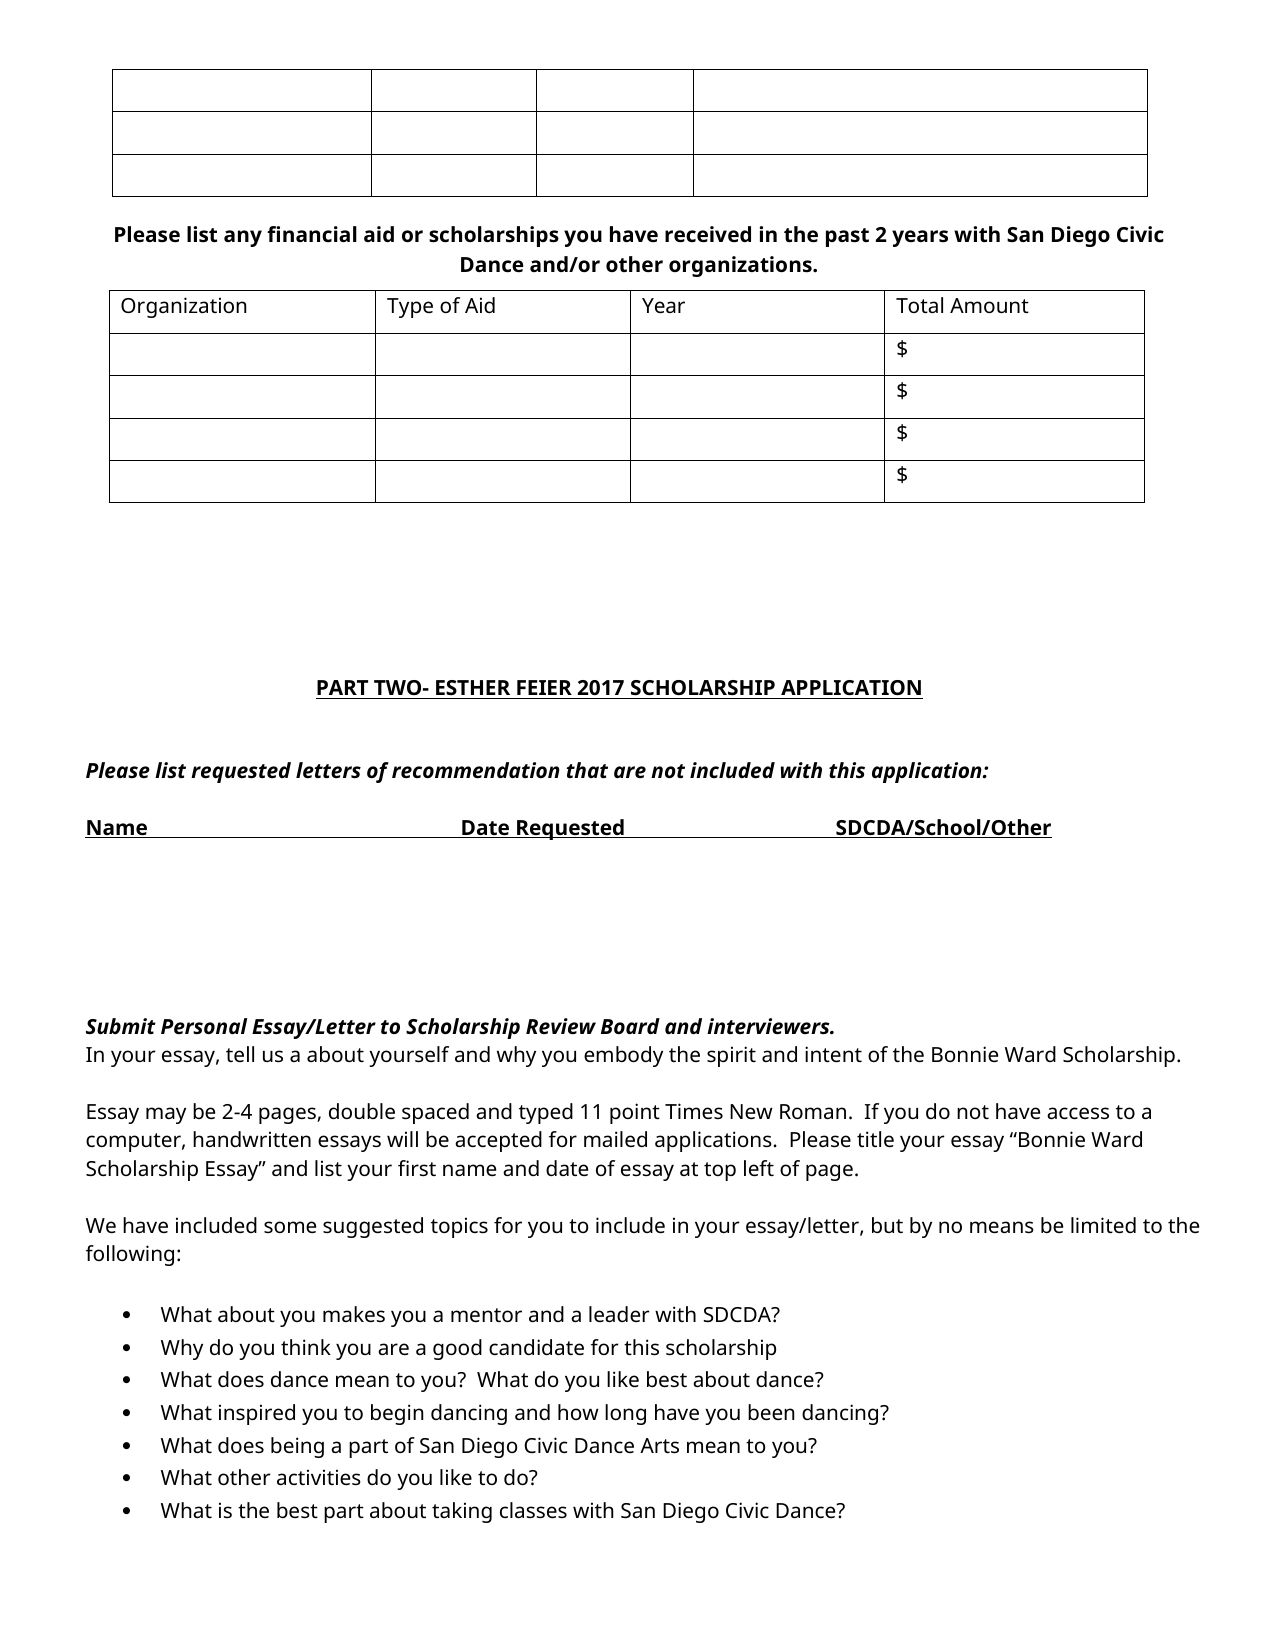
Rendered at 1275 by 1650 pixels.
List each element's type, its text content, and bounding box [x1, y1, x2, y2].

table_cell $ [885, 461, 1144, 502]
table_header Year [631, 291, 884, 333]
table_cell [113, 70, 371, 111]
table_cell [113, 112, 371, 153]
list What about you makes you a mentor and a leader with SDCDA? [123, 1300, 1206, 1329]
text Please list any financial aid or scholarships you have received in the past 2 years with San Diego Civic [92, 220, 1185, 249]
table_cell [631, 334, 884, 375]
table_cell $ [885, 419, 1144, 460]
table_cell [110, 376, 375, 417]
text Name Date Requested SDCDA/School/Other [85, 813, 1206, 841]
table_cell [694, 155, 1147, 196]
table_cell [376, 334, 630, 375]
text Essay may be 2-4 pages, double spaced and typed 11 point Times New Roman. If you do not have access to a computer, handwritten essays will be accepted for mailed applications. Please title your essay “Bonnie Ward Scholarship Essay” and list your first name and date of essay at top left of page. [85, 1097, 1206, 1182]
table_cell [537, 155, 693, 196]
text Dance and/or other organizations. [452, 249, 826, 277]
table_cell [631, 461, 884, 502]
table_cell [372, 112, 536, 153]
text Submit Personal Essay/Letter to Scholarship Review Board and interviewers. [85, 1012, 1206, 1040]
table_cell $ [885, 376, 1144, 417]
list What does dance mean to you? What do you like best about dance? [123, 1366, 1206, 1394]
table_cell [376, 419, 630, 460]
list What does being a part of San Diego Civic Dance Arts mean to you? [123, 1431, 1206, 1459]
table_cell [537, 70, 693, 111]
table_cell [372, 70, 536, 111]
table_cell [537, 112, 693, 153]
table_cell $ [885, 334, 1144, 375]
table_header Type of Aid [376, 291, 630, 333]
table_header Organization [110, 291, 375, 333]
list What inspired you to begin dancing and how long have you been dancing? [123, 1398, 1206, 1427]
text We have included some suggested topics for you to include in your essay/letter, but by no means be limited to the following: [85, 1211, 1206, 1268]
text PART TWO- ESTHER FEIER 2017 SCHOLARSHIP APPLICATION [104, 669, 1134, 702]
table_cell [372, 155, 536, 196]
text In your essay, tell us a about yourself and why you embody the spirit and intent of the Bonnie Ward Scholarship. [85, 1040, 1206, 1069]
table_cell [376, 461, 630, 502]
table_cell [631, 419, 884, 460]
text Please list requested letters of recommendation that are not included with this application: [85, 756, 1206, 784]
table_cell [376, 376, 630, 417]
table_cell [631, 376, 884, 417]
table_cell [110, 461, 375, 502]
list What other activities do you like to do? [123, 1463, 1206, 1492]
list Why do you think you are a good candidate for this scholarship [123, 1333, 1206, 1361]
table_cell [113, 155, 371, 196]
table_cell [694, 70, 1147, 111]
table_cell [110, 334, 375, 375]
list What is the best part about taking classes with San Diego Civic Dance? [123, 1496, 1206, 1524]
table_header Total Amount [885, 291, 1144, 333]
table_cell [110, 419, 375, 460]
table_cell [694, 112, 1147, 153]
